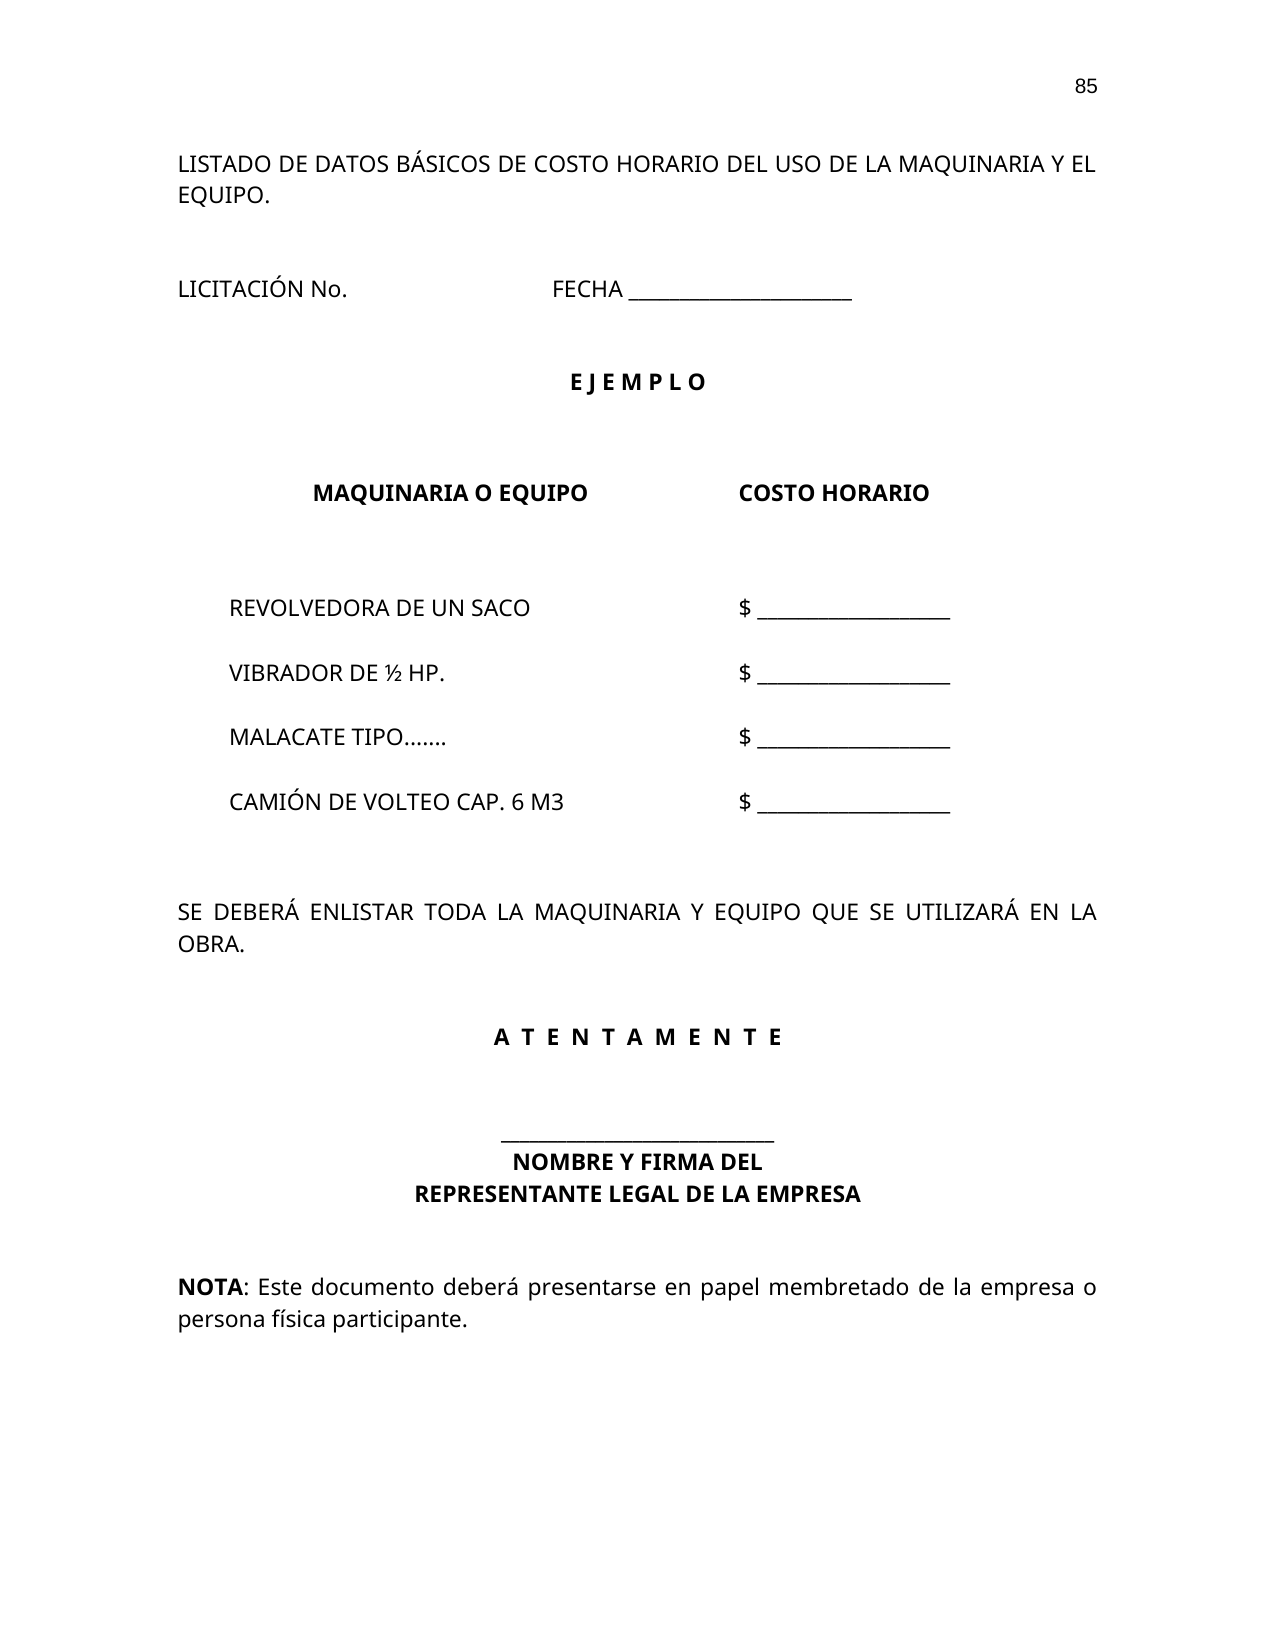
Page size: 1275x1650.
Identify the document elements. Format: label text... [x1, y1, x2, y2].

table_cell $ ___________________ [679, 769, 989, 834]
table_cell MALACATE TIPO....... [222, 705, 679, 769]
text NOMBRE Y FIRMA DEL [177, 1146, 1098, 1177]
table_cell VIBRADOR DE ½ HP. [222, 640, 679, 704]
table_cell $ ___________________ [679, 575, 989, 640]
table_cell CAMIÓN DE VOLTEO CAP. 6 M3 [222, 769, 679, 834]
text A T E N T A M E N T E [177, 1021, 1098, 1052]
table_cell $ ___________________ [679, 705, 989, 769]
text NOTA: Este documento deberá presentarse en papel membretado de la empresa o persona física participante. [177, 1271, 1098, 1334]
table_header MAQUINARIA O EQUIPO [222, 460, 679, 575]
text LISTADO DE DATOS BÁSICOS DE COSTO HORARIO DEL USO DE LA MAQUINARIA Y EL EQUIPO. [177, 148, 1098, 210]
text REPRESENTANTE LEGAL DE LA EMPRESA [177, 1177, 1098, 1209]
text LICITACIÓN No. FECHA ______________________ [177, 273, 1098, 304]
text _____________________________ [177, 1115, 1098, 1146]
table_cell REVOLVEDORA DE UN SACO [222, 575, 679, 640]
text SE DEBERÁ ENLISTAR TODA LA MAQUINARIA Y EQUIPO QUE SE UTILIZARÁ EN LA OBRA. [177, 896, 1098, 959]
table_header COSTO HORARIO [679, 460, 989, 575]
table_cell $ ___________________ [679, 640, 989, 704]
text E J E M P L O [177, 366, 1098, 398]
